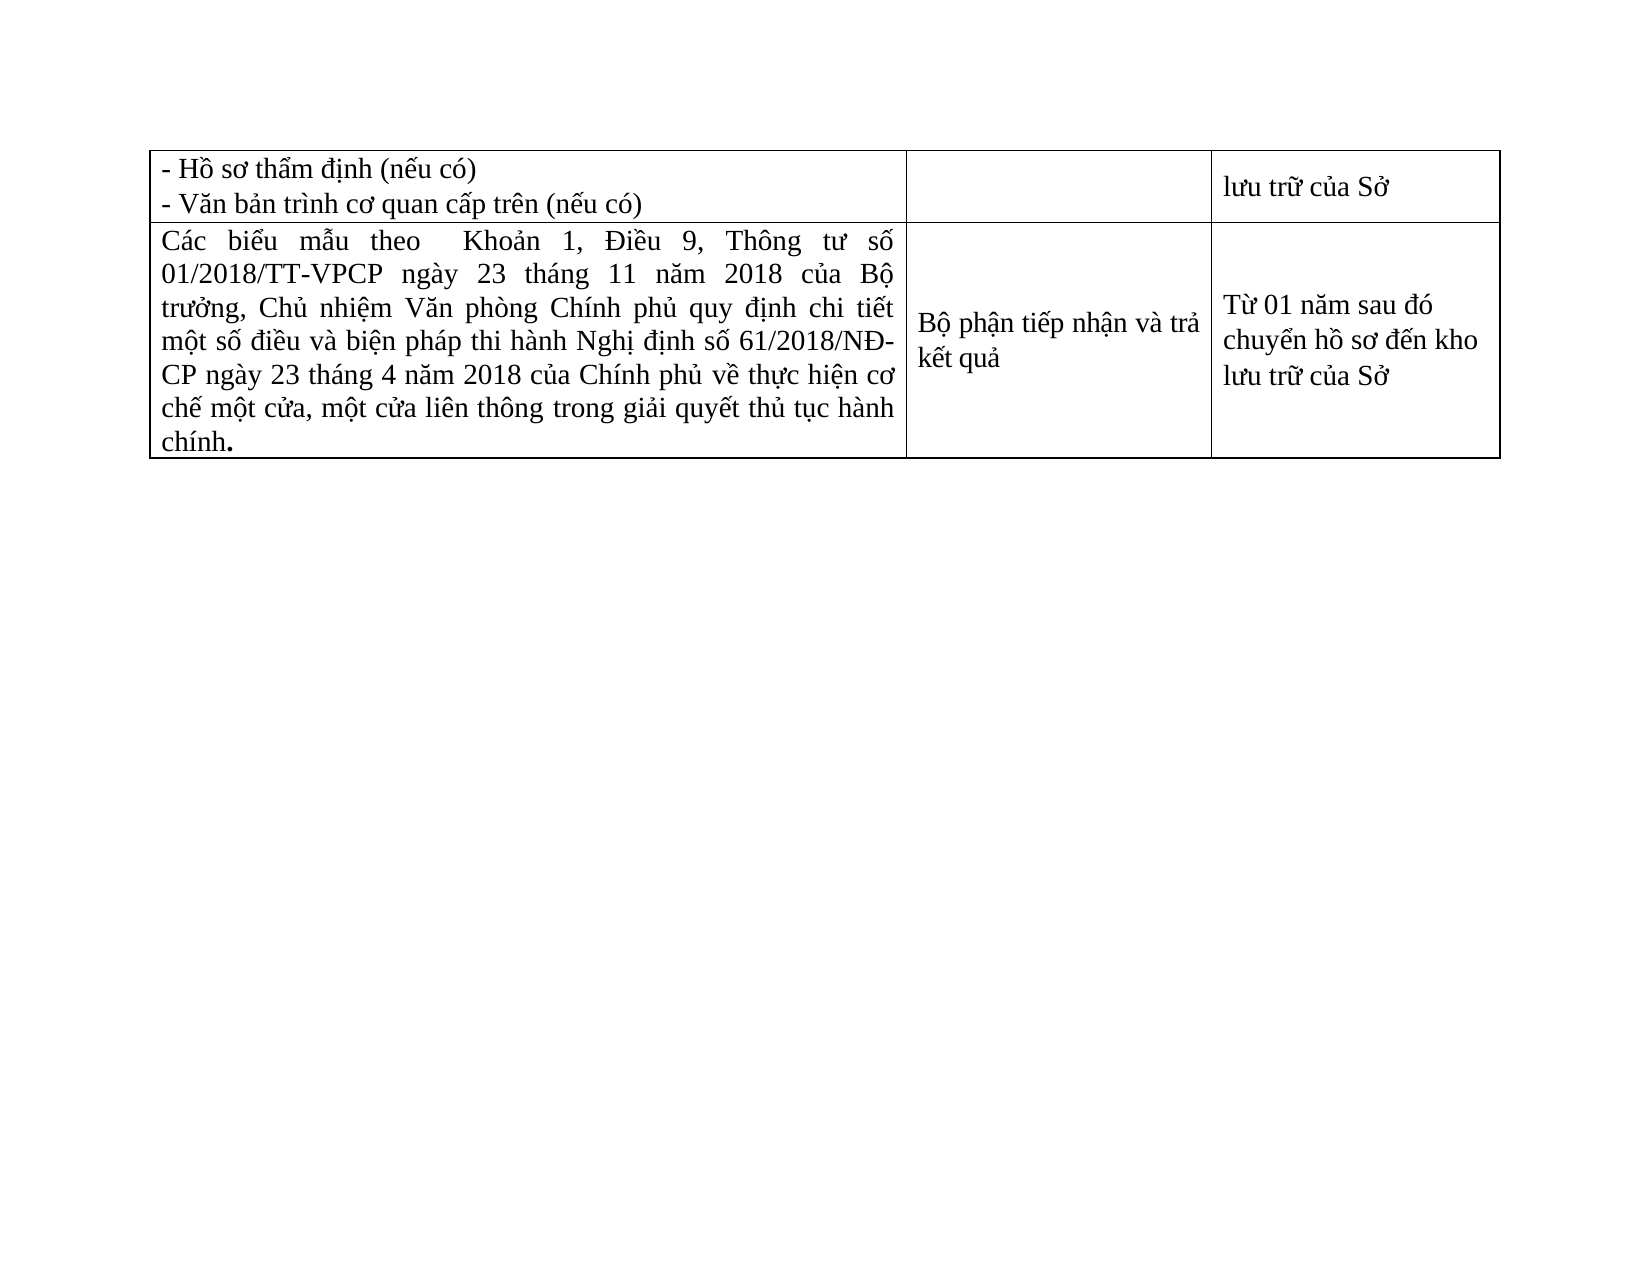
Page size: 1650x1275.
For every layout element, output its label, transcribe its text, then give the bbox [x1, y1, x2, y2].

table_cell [151, 151, 906, 222]
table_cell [907, 151, 1211, 222]
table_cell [1212, 151, 1499, 222]
table_cell Từ 01 năm sau đó chuyển hồ sơ đến kho lưu trữ của Sở [1212, 223, 1499, 457]
table_cell Bộ phận tiếp nhận và trả kết quả [907, 223, 1211, 457]
table_cell Các biểu mẫu theo Khoản 1, Điều 9, Thông tư số 01/2018/TT-VPCP ngày 23 tháng 11 năm 2018 của Bộ trưởng, Chủ nhiệm Văn phòng Chính phủ quy định chi tiết một số điều và biện pháp thi hành Nghị định số 61/2018/NĐ-CP ngày 23 tháng 4 năm 2018 của Chính phủ về thực hiện cơ chế một cửa, một cửa liên thông trong giải quyết thủ tục hành chính. [151, 223, 906, 457]
